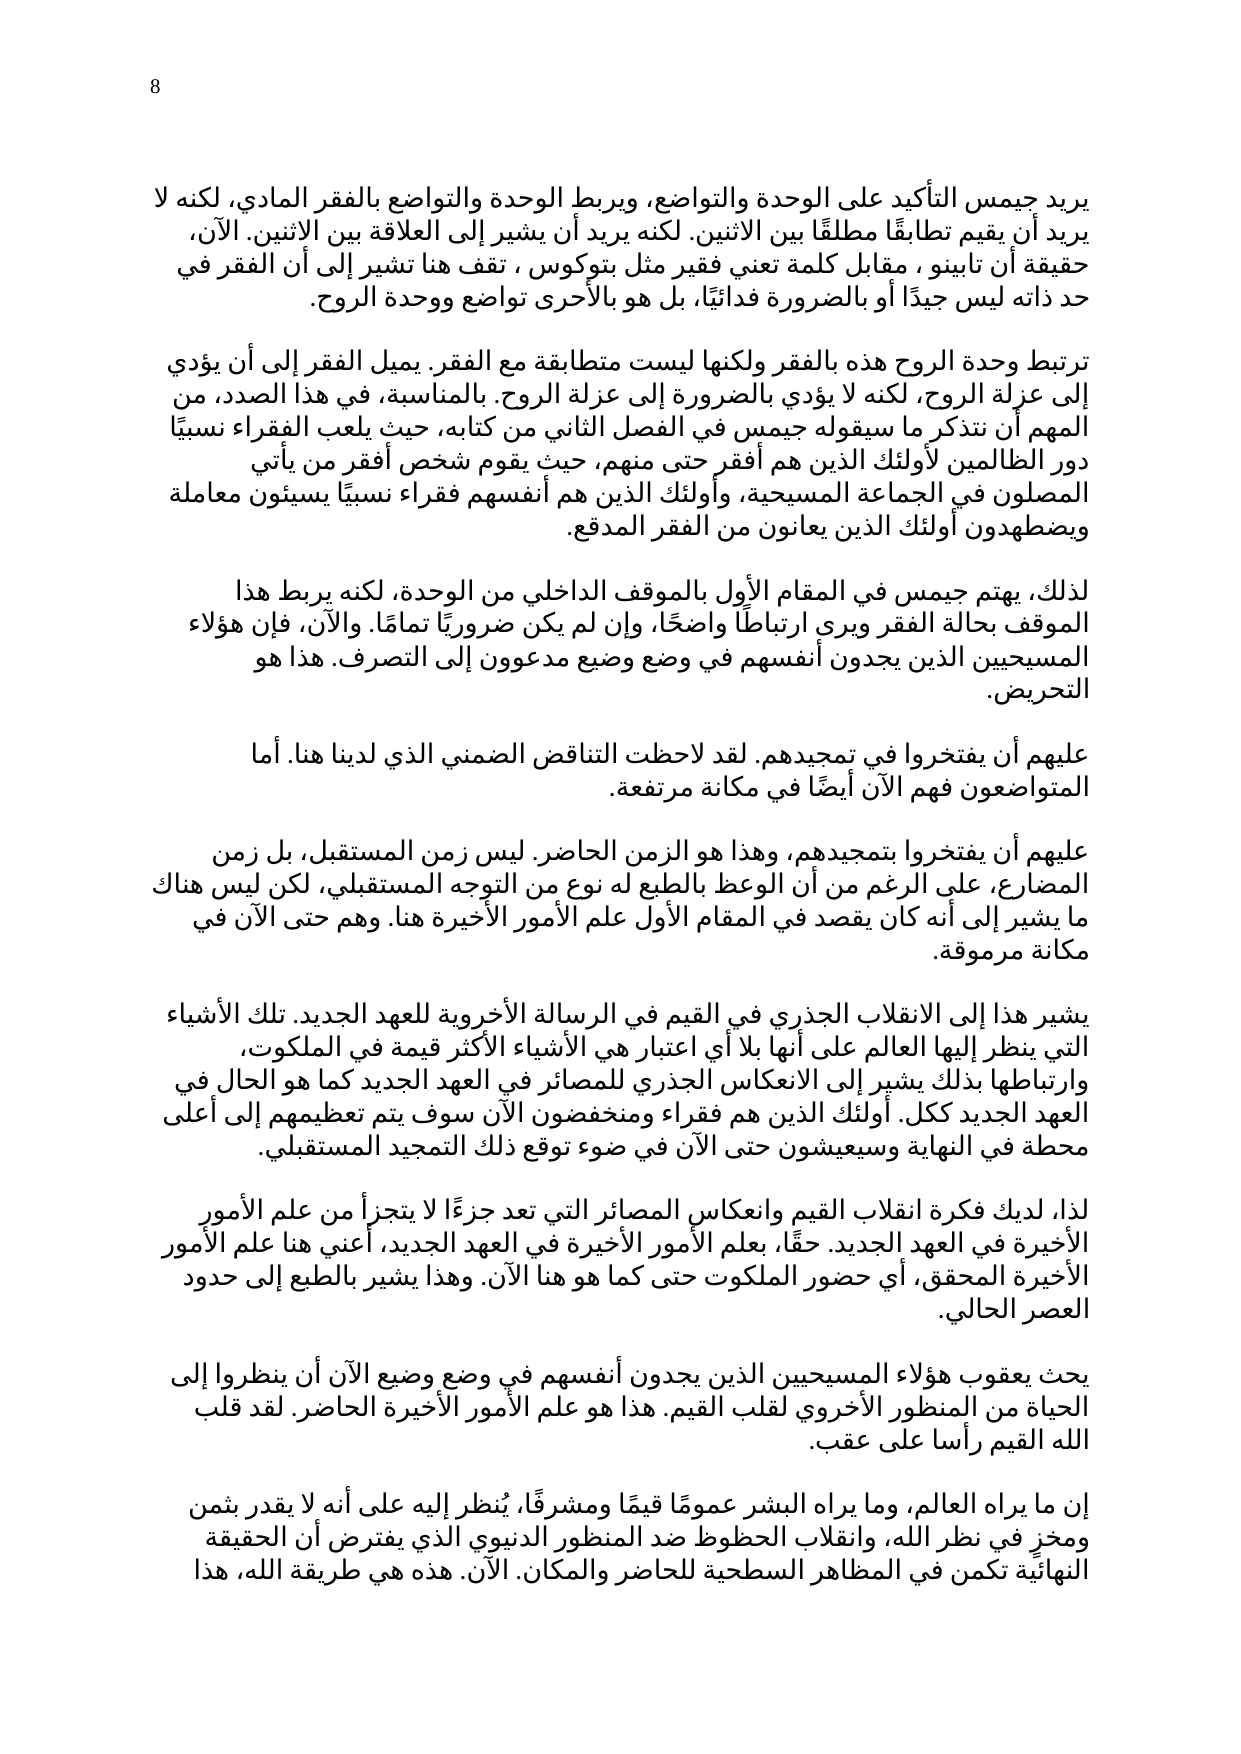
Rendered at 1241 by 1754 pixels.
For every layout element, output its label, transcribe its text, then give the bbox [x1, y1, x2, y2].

text ترتبط وحدة الروح هذه بالفقر ولكنها ليست متطابقة مع الفقر. يميل الفقر إلى أن يؤدي إلى عزلة الروح، لكنه لا يؤدي بالضرورة إلى عزلة الروح. بالمناسبة، في هذا الصدد، من المهم أن نتذكر ما سيقوله جيمس في الفصل الثاني من كتابه، حيث يلعب الفقراء نسبيًا دور الظالمين لأولئك الذين هم أفقر حتى منهم، حيث يقوم شخص أفقر من يأتي المصلون في الجماعة المسيحية، وأولئك الذين هم أنفسهم فقراء نسبيًا يسيئون معاملة ويضطهدون أولئك الذين يعانون من الفقر المدقع. [150, 344, 1090, 542]
text يحث يعقوب هؤلاء المسيحيين الذين يجدون أنفسهم في وضع وضيع الآن أن ينظروا إلى الحياة من المنظور الأخروي لقلب القيم. هذا هو علم الأمور الأخيرة الحاضر. لقد قلب الله القيم رأسا على عقب. [150, 1357, 1090, 1456]
text عليهم أن يفتخروا في تمجيدهم. لقد لاحظت التناقض الضمني الذي لدينا هنا. أما المتواضعون فهم الآن أيضًا في مكانة مرتفعة. [150, 737, 1090, 803]
text يشير هذا إلى الانقلاب الجذري في القيم في الرسالة الأخروية للعهد الجديد. تلك الأشياء التي ينظر إليها العالم على أنها بلا أي اعتبار هي الأشياء الأكثر قيمة في الملكوت، وارتباطها بذلك يشير إلى الانعكاس الجذري للمصائر في العهد الجديد كما هو الحال في العهد الجديد ككل. أولئك الذين هم فقراء ومنخفضون الآن سوف يتم تعظيمهم إلى أعلى محطة في النهاية وسيعيشون حتى الآن في ضوء توقع ذلك التمجيد المستقبلي. [150, 997, 1090, 1162]
text يريد جيمس التأكيد على الوحدة والتواضع، ويربط الوحدة والتواضع بالفقر المادي، لكنه لا يريد أن يقيم تطابقًا مطلقًا بين الاثنين. لكنه يريد أن يشير إلى العلاقة بين الاثنين. الآن، حقيقة أن تابينو ، مقابل كلمة تعني فقير مثل بتوكوس ، تقف هنا تشير إلى أن الفقر في حد ذاته ليس جيدًا أو بالضرورة فدائيًا، بل هو بالأحرى تواضع ووحدة الروح. [150, 181, 1090, 313]
text لذلك، يهتم جيمس في المقام الأول بالموقف الداخلي من الوحدة، لكنه يربط هذا الموقف بحالة الفقر ويرى ارتباطًا واضحًا، وإن لم يكن ضروريًا تمامًا. والآن، فإن هؤلاء المسيحيين الذين يجدون أنفسهم في وضع وضيع مدعوون إلى التصرف. هذا هو التحريض. [150, 574, 1090, 706]
text عليهم أن يفتخروا بتمجيدهم، وهذا هو الزمن الحاضر. ليس زمن المستقبل، بل زمن المضارع، على الرغم من أن الوعظ بالطبع له نوع من التوجه المستقبلي، لكن ليس هناك ما يشير إلى أنه كان يقصد في المقام الأول علم الأمور الأخيرة هنا. وهم حتى الآن في مكانة مرموقة. [150, 834, 1090, 966]
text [150, 1487, 1090, 1586]
text لذا، لديك فكرة انقلاب القيم وانعكاس المصائر التي تعد جزءًا لا يتجزأ من علم الأمور الأخيرة في العهد الجديد. حقًا، بعلم الأمور الأخيرة في العهد الجديد، أعني هنا علم الأمور الأخيرة المحقق، أي حضور الملكوت حتى كما هو هنا الآن. وهذا يشير بالطبع إلى حدود العصر الحالي. [150, 1193, 1090, 1326]
